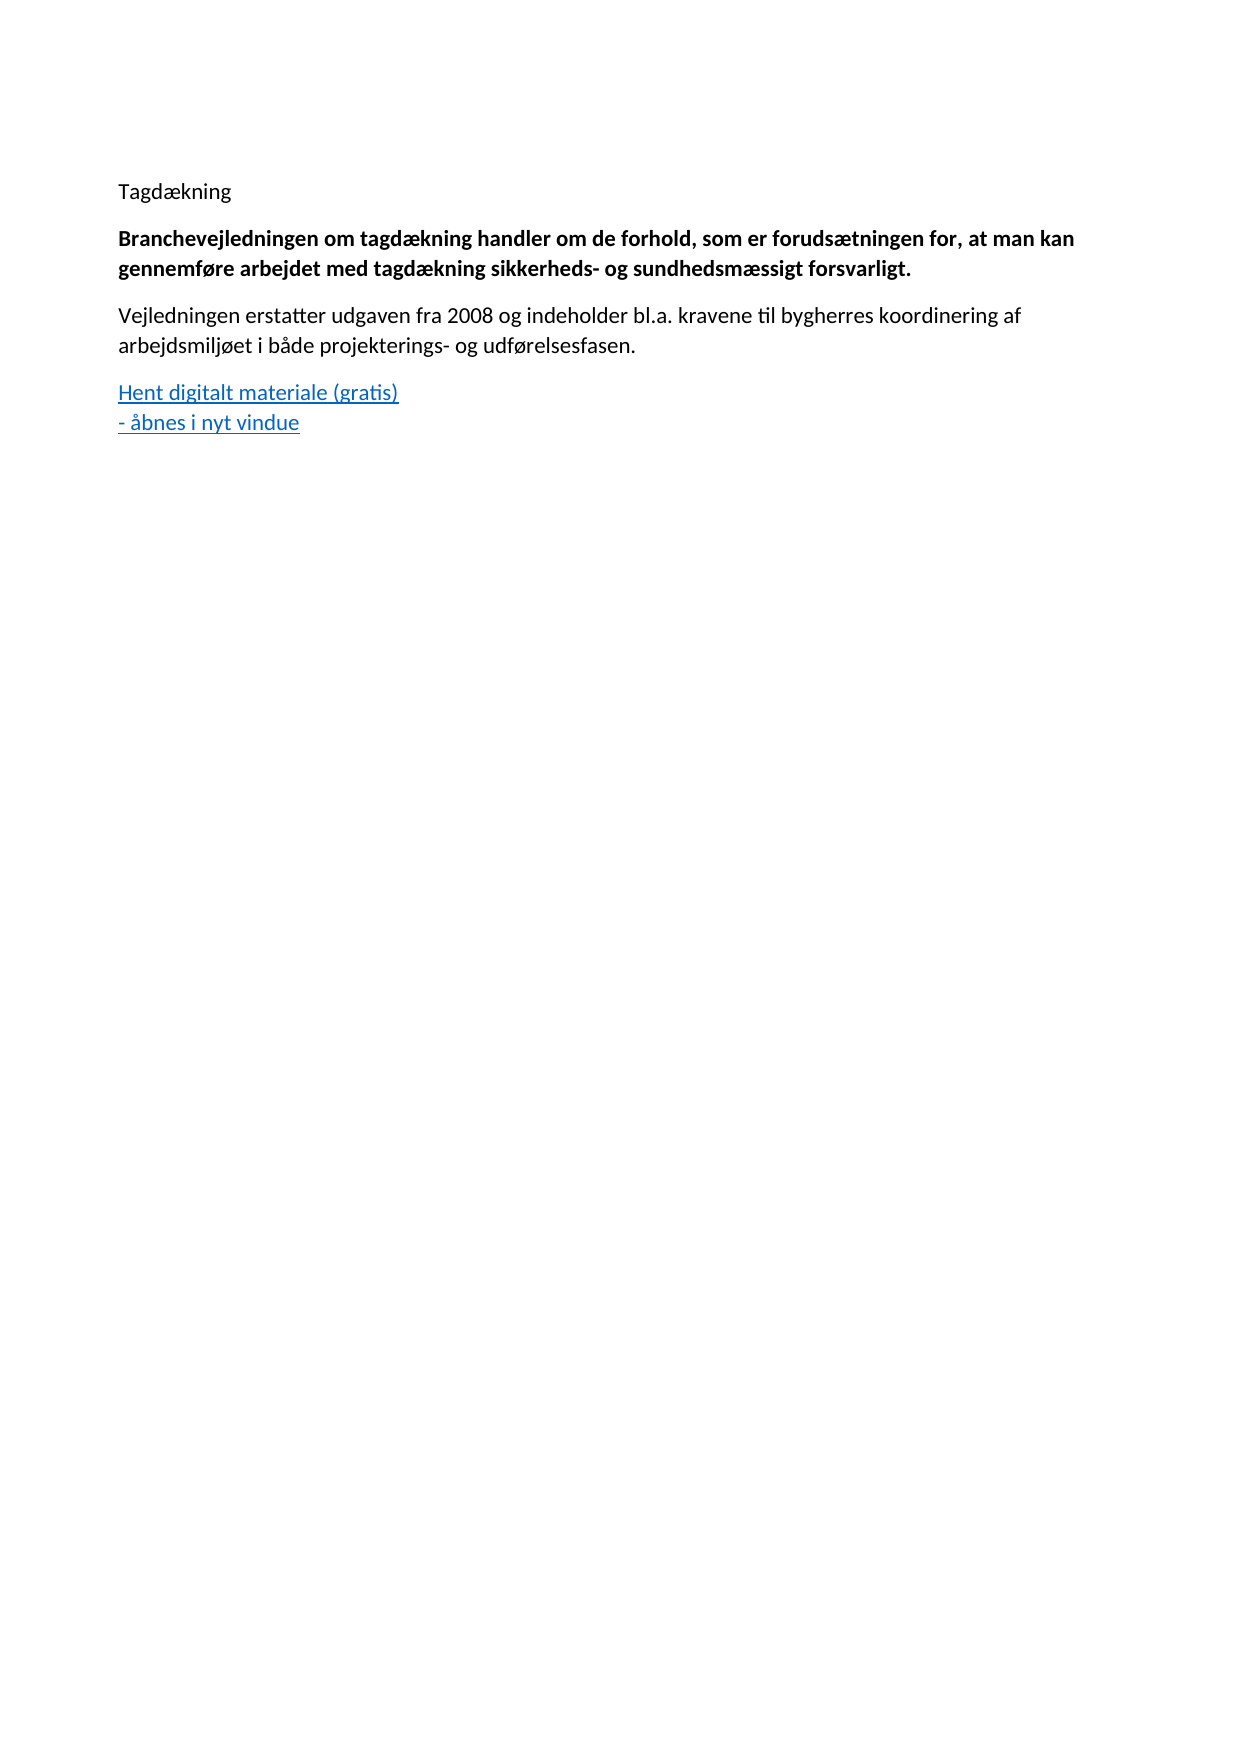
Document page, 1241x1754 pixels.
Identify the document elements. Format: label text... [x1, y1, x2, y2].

text Hent digitalt materiale (gratis) - åbnes i nyt vindue [118, 378, 1122, 436]
text Vejledningen erstatter udgaven fra 2008 og indeholder bl.a. kravene til bygherres koordinering af arbejdsmiljøet i både projekterings- og udførelsesfasen. [118, 301, 1122, 359]
text Branchevejledningen om tagdækning handler om de forhold, som er forudsætningen for, at man kan gennemføre arbejdet med tagdækning sikkerheds- og sundhedsmæssigt forsvarligt. [118, 224, 1122, 282]
text Tagdækning [118, 177, 1122, 205]
